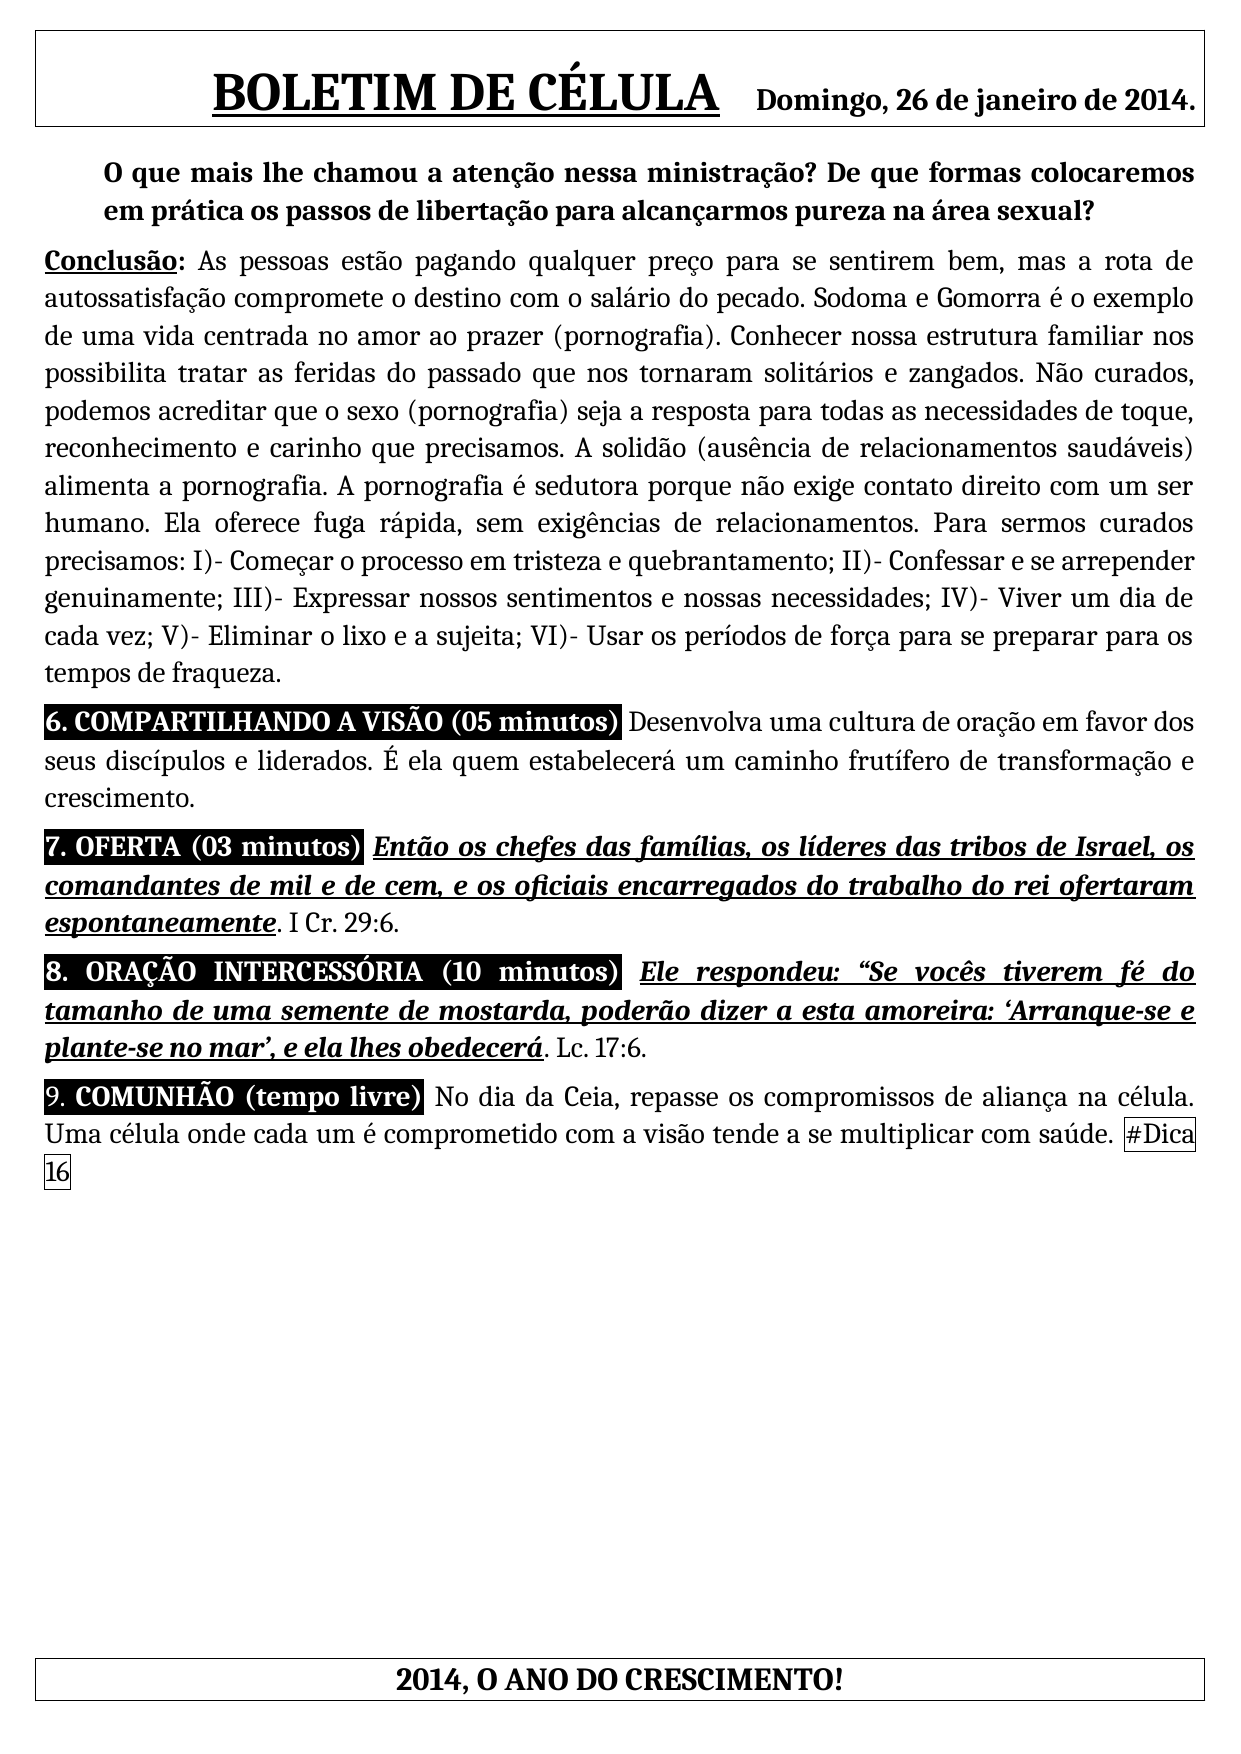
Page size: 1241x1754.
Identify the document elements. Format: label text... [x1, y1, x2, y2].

text 7. OFERTA (03 minutos) Então os chefes das famílias, os líderes das tribos de Israel, os comandantes de mil e de cem, e os oficiais encarregados do trabalho do rei ofertaram espontaneamente. I Cr. 29:6. [44, 827, 1196, 897]
text 7. OFERTA (03 minutos) Então os chefes das famílias, os líderes das tribos de Israel, os comandantes de mil e de cem, e os oficiais encarregados do trabalho do rei ofertaram espontaneamente. I Cr. 29:6. [44, 898, 1196, 940]
text O que mais lhe chamou a atenção nessa ministração? De que formas colocaremos em prática os passos de libertação para alcançarmos pureza na área sexual? [103, 152, 1196, 227]
text 8. ORAÇÃO INTERCESSÓRIA (10 minutos) Ele respondeu: “Se vocês tiverem fé do tamanho de uma semente de mostarda, poderão dizer a esta amoreira: ‘Arranque-se e plante-se no mar’, e ela lhes obedecerá. Lc. 17:6. [44, 952, 1196, 1022]
subtitle 6. COMPARTILHANDO A VISÃO (05 minutos) Desenvolva uma cultura de oração em favor dos seus discípulos e liderados. É ela quem estabelecerá um caminho frutífero de transformação e crescimento. [44, 777, 1196, 815]
text 9. COMUNHÃO (tempo livre) No dia da Ceia, repasse os compromissos de aliança na célula. Uma célula onde cada um é comprometido com a visão tende a se multiplicar com saúde. #Dica 16 [44, 1077, 1196, 1190]
text 8. ORAÇÃO INTERCESSÓRIA (10 minutos) Ele respondeu: “Se vocês tiverem fé do tamanho de uma semente de mostarda, poderão dizer a esta amoreira: ‘Arranque-se e plante-se no mar’, e ela lhes obedecerá. Lc. 17:6. [44, 1023, 1196, 1065]
text Conclusão: As pessoas estão pagando qualquer preço para se sentirem bem, mas a rota de autossatisfação compromete o destino com o salário do pecado. Sodoma e Gomorra é o exemplo de uma vida centrada no amor ao prazer (pornografia). Conhecer nossa estrutura familiar nos possibilita tratar as feridas do passado que nos tornaram solitários e zangados. Não curados, podemos acreditar que o sexo (pornografia) seja a resposta para todas as necessidades de toque, reconhecimento e carinho que precisamos. A solidão (ausência de relacionamentos saudáveis) alimenta a pornografia. A pornografia é sedutora porque não exige contato direito com um ser humano. Ela oferece fuga rápida, sem exigências de relacionamentos. Para sermos curados precisamos: I)- Começar o processo em tristeza e quebrantamento; II)- Confessar e se arrepender genuinamente; III)- Expressar nossos sentimentos e nossas necessidades; IV)- Viver um dia de cada vez; V)- Eliminar o lixo e a sujeita; VI)- Usar os períodos de força para se preparar para os tempos de fraqueza. [44, 240, 1196, 690]
